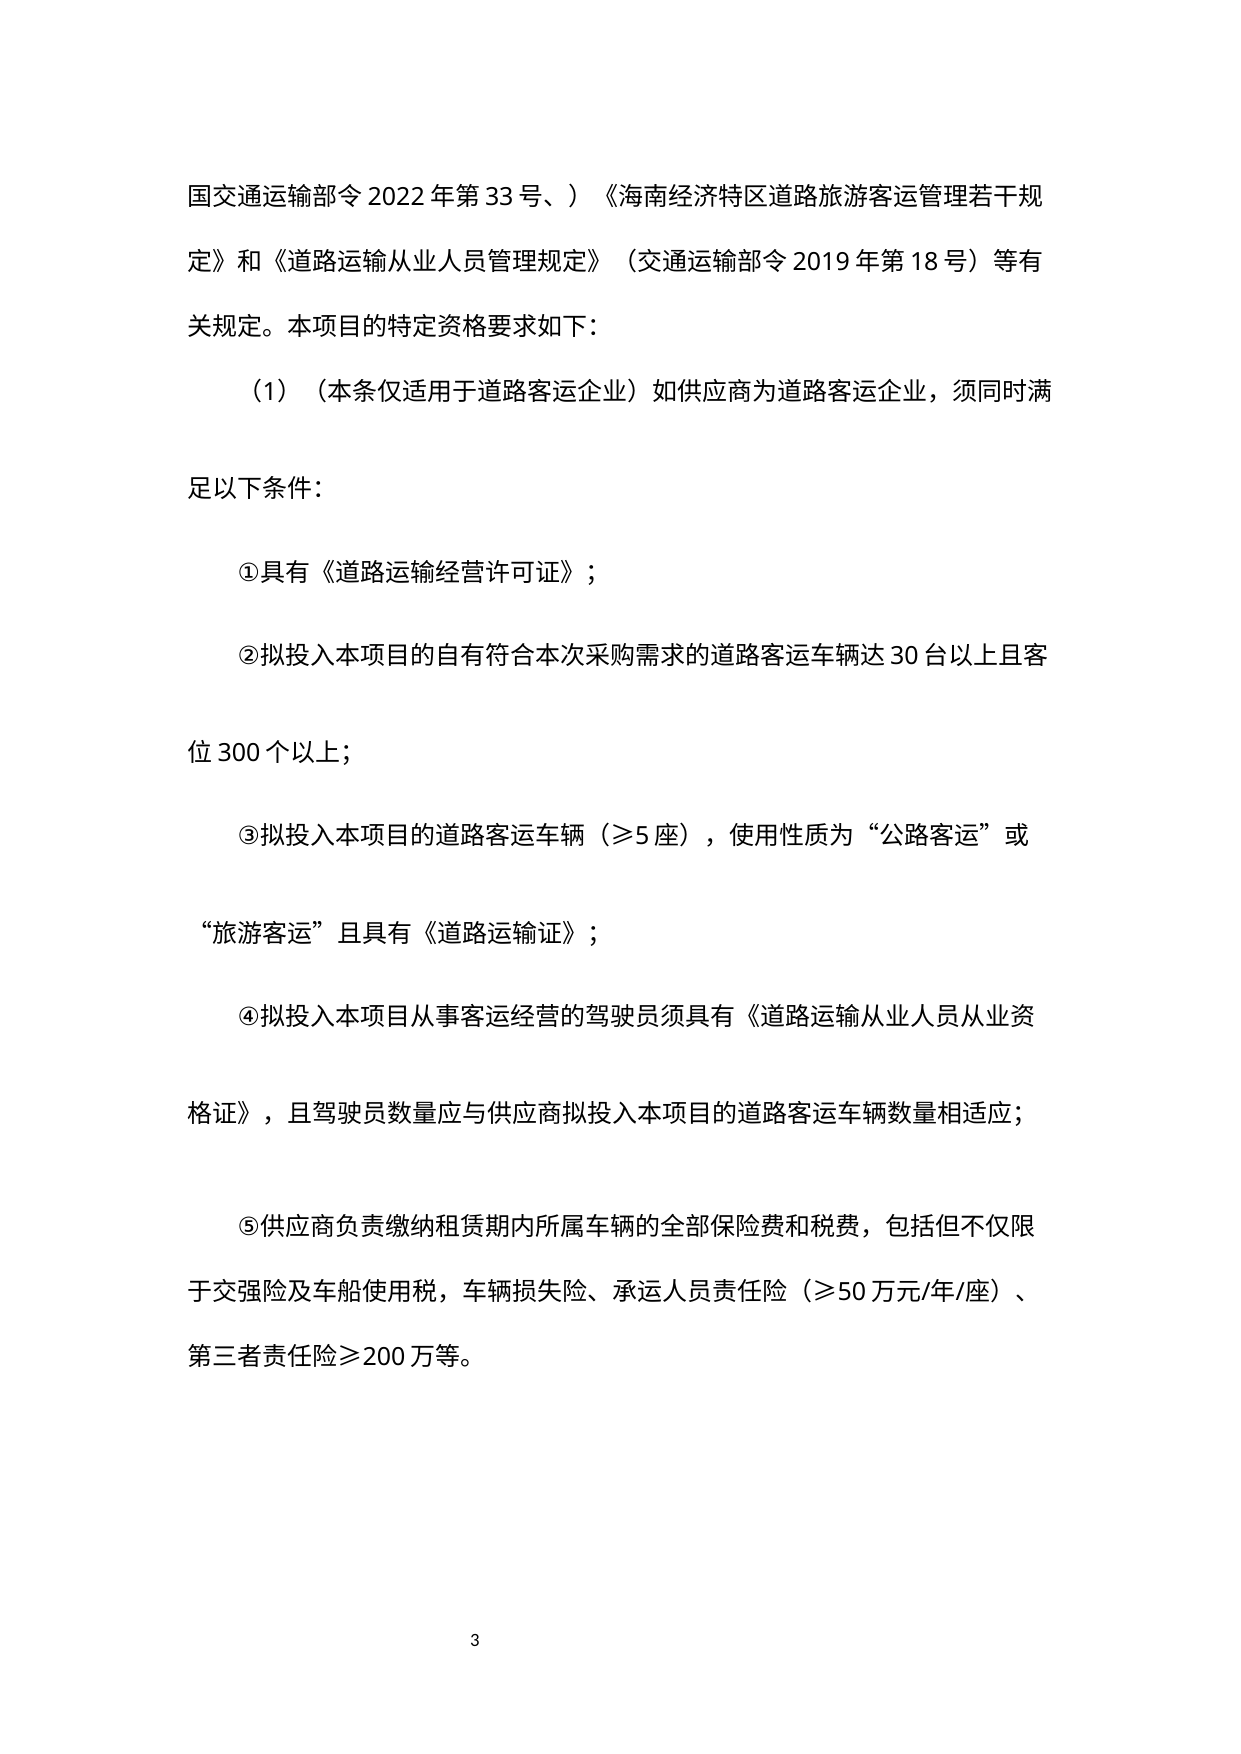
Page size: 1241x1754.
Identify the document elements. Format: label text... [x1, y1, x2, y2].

text ①具有《道路运输经营许可证》； [187, 538, 1053, 603]
text ③拟投入本项目的道路客运车辆（≥5座），使用性质为“公路客运”或“旅游客运”且具有《道路运输证》； [187, 801, 1053, 964]
text ②拟投入本项目的自有符合本次采购需求的道路客运车辆达30台以上且客位300个以上； [187, 621, 1053, 783]
subtitle ⑤供应商负责缴纳租赁期内所属车辆的全部保险费和税费，包括但不仅限于交强险及车船使用税，车辆损失险、承运人员责任险（≥50万元/年/座）、第三者责任险≥200万等。 [187, 1192, 1053, 1387]
text ④拟投入本项目从事客运经营的驾驶员须具有《道路运输从业人员从业资格证》，且驾驶员数量应与供应商拟投入本项目的道路客运车辆数量相适应； [187, 982, 1053, 1144]
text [187, 162, 1053, 357]
text （1）（本条仅适用于道路客运企业）如供应商为道路客运企业，须同时满足以下条件： [187, 357, 1053, 519]
